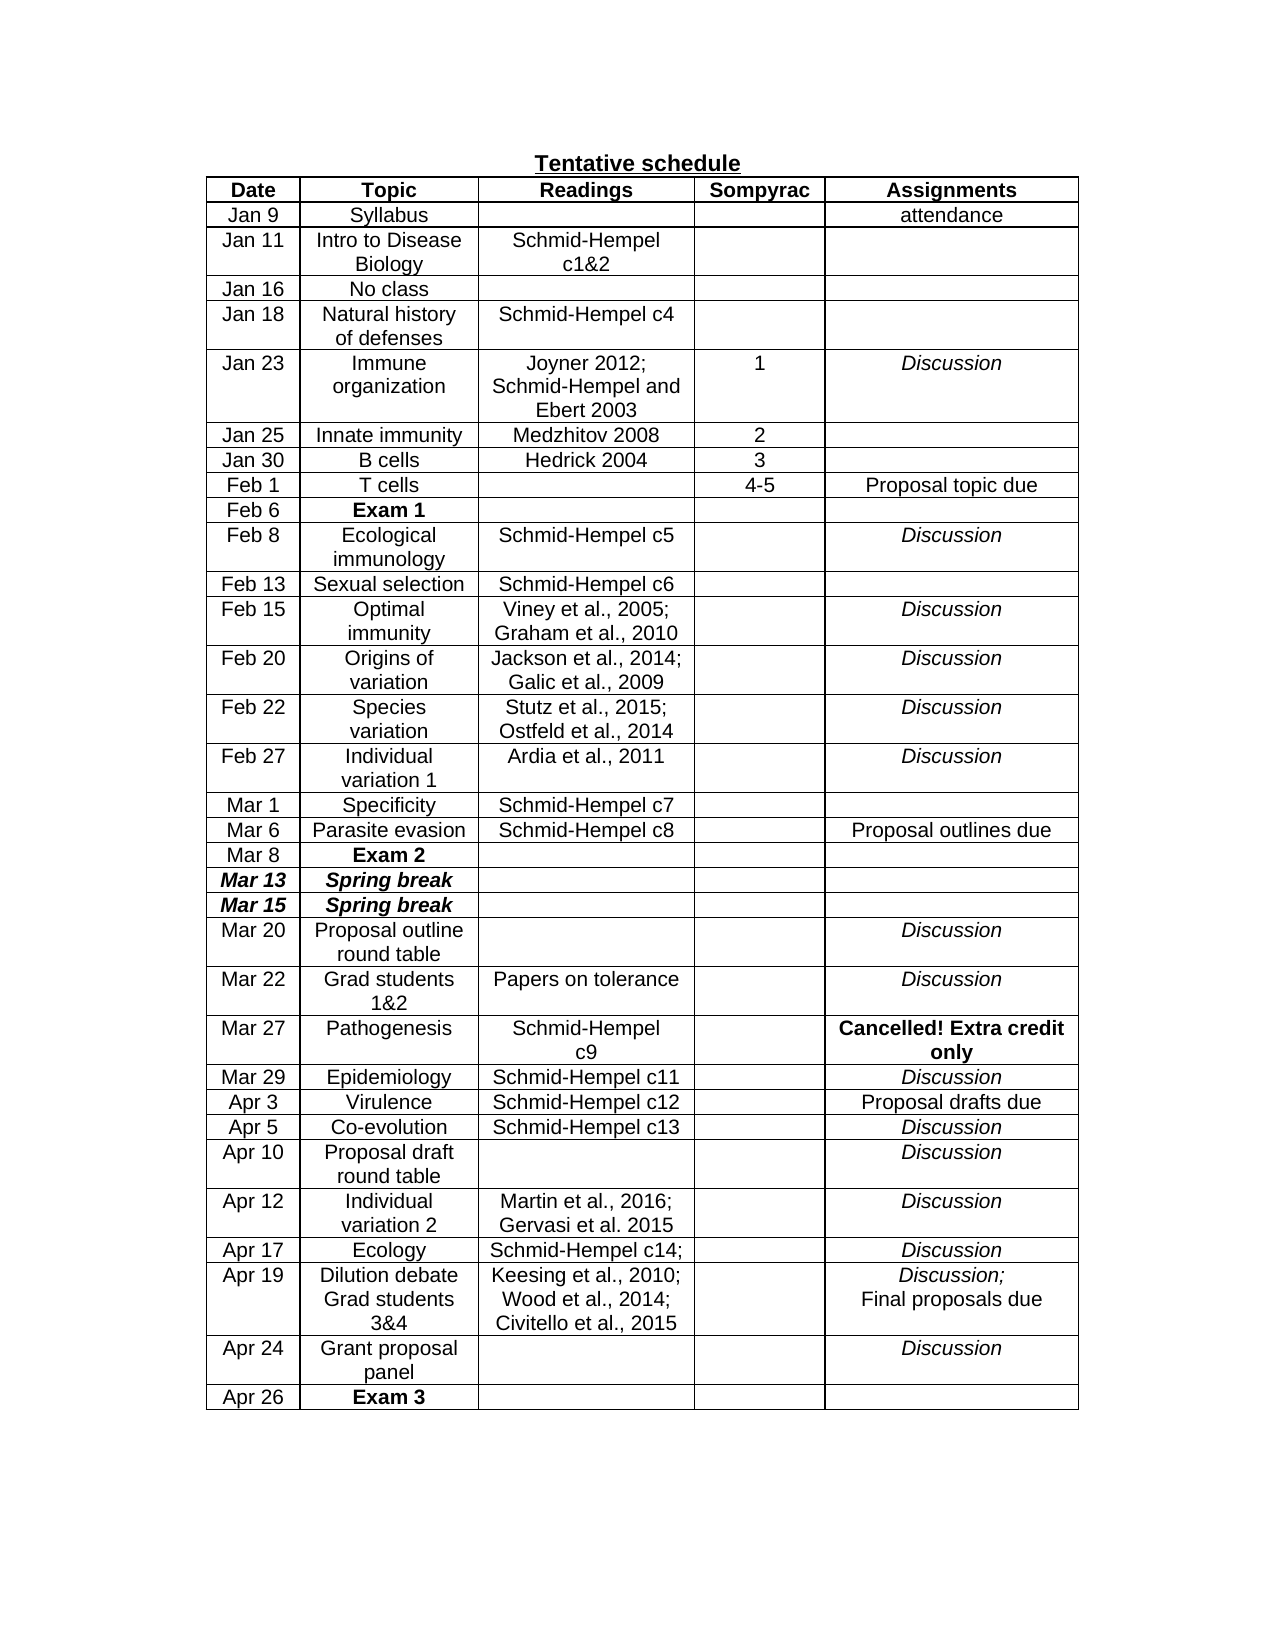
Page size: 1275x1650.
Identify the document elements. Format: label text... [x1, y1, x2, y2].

table_cell Jackson et al., 2014; Galic et al., 2009 [479, 646, 694, 694]
table_cell Discussion [826, 1140, 1078, 1188]
table_cell Mar 27 [207, 1016, 299, 1064]
table_cell Mar 29 [207, 1065, 299, 1089]
table_cell [695, 1090, 824, 1114]
table_cell Apr 10 [207, 1140, 299, 1188]
table_cell Papers on tolerance [479, 967, 694, 1015]
table_cell Pathogenesis [301, 1016, 478, 1064]
table_cell Mar 8 [207, 843, 299, 867]
table_cell Discussion [826, 1065, 1078, 1089]
table_cell [695, 967, 824, 1015]
table_cell [695, 868, 824, 892]
table_cell Virulence [301, 1090, 478, 1114]
table_cell Martin et al., 2016; Gervasi et al. 2015 [479, 1189, 694, 1237]
table_cell [695, 918, 824, 966]
table_cell Sexual selection [301, 572, 478, 596]
table_cell Discussion [826, 967, 1078, 1015]
table_cell Apr 26 [207, 1385, 299, 1409]
table_cell [695, 843, 824, 867]
table_header Topic [301, 178, 478, 201]
table_cell Spring break [301, 868, 478, 892]
table_cell Cancelled! Extra credit only [826, 1016, 1078, 1064]
table_cell [695, 893, 824, 917]
table_cell [695, 1385, 824, 1409]
table_cell [695, 1238, 824, 1262]
table_cell [695, 1115, 824, 1139]
table_cell Optimal immunity [301, 597, 478, 645]
table_cell Origins of variation [301, 646, 478, 694]
table_cell Discussion; Final proposals due [826, 1263, 1078, 1335]
table_cell Schmid-Hempel c13 [479, 1115, 694, 1139]
table_cell [826, 1385, 1078, 1409]
table_cell Hedrick 2004 [479, 448, 694, 472]
table_cell [695, 228, 824, 275]
table_cell Apr 3 [207, 1090, 299, 1114]
table_cell Mar 6 [207, 818, 299, 842]
table_cell 1 [695, 350, 824, 422]
table_cell Natural history of defenses [301, 301, 478, 349]
table_cell Mar 1 [207, 793, 299, 817]
table_cell [695, 1065, 824, 1089]
table_cell Feb 20 [207, 646, 299, 694]
table_cell Discussion [826, 1189, 1078, 1237]
table_cell [479, 473, 694, 497]
table_cell B cells [301, 448, 478, 472]
table_cell Discussion [826, 1115, 1078, 1139]
table_header Date [207, 178, 299, 201]
table_cell Epidemiology [301, 1065, 478, 1089]
table_cell Joyner 2012; Schmid-Hempel and Ebert 2003 [479, 350, 694, 422]
table_cell Feb 8 [207, 523, 299, 571]
table_header Readings [479, 178, 694, 201]
table_cell Jan 9 [207, 203, 299, 226]
table_cell Feb 27 [207, 744, 299, 792]
table_cell Discussion [826, 744, 1078, 792]
table_cell Proposal drafts due [826, 1090, 1078, 1114]
table_cell [826, 498, 1078, 522]
table_cell [479, 1336, 694, 1384]
table_cell [695, 1336, 824, 1384]
table_cell No class [301, 276, 478, 300]
table_cell Schmid-Hempel c9 [479, 1016, 694, 1064]
table_cell [695, 301, 824, 349]
table_cell [695, 1140, 824, 1188]
table_cell Schmid-Hempel c8 [479, 818, 694, 842]
table_header Sompyrac [695, 178, 824, 201]
table_cell Jan 18 [207, 301, 299, 349]
table_cell Keesing et al., 2010; Wood et al., 2014; Civitello et al., 2015 [479, 1263, 694, 1335]
table_cell Species variation [301, 695, 478, 743]
table_cell Mar 13 [207, 868, 299, 892]
table_cell [826, 228, 1078, 275]
table_cell Schmid-Hempel c7 [479, 793, 694, 817]
table_cell [695, 597, 824, 645]
table_cell [695, 1189, 824, 1237]
table_cell [695, 572, 824, 596]
table_cell Schmid-Hempel c4 [479, 301, 694, 349]
table_cell [826, 572, 1078, 596]
table_cell Co-evolution [301, 1115, 478, 1139]
table_cell [695, 1016, 824, 1064]
text Tentative schedule [187, 150, 1087, 176]
table_cell [695, 276, 824, 300]
table_cell Discussion [826, 646, 1078, 694]
table_cell Feb 15 [207, 597, 299, 645]
table_cell [479, 918, 694, 966]
table_cell [479, 276, 694, 300]
table_cell Individual variation 1 [301, 744, 478, 792]
table_cell [826, 276, 1078, 300]
table_cell Apr 17 [207, 1238, 299, 1262]
table_cell Jan 16 [207, 276, 299, 300]
table_cell [826, 893, 1078, 917]
table_cell Schmid-Hempel c5 [479, 523, 694, 571]
table_cell Exam 1 [301, 498, 478, 522]
table_cell Mar 15 [207, 893, 299, 917]
table_cell [479, 1385, 694, 1409]
table_cell Jan 23 [207, 350, 299, 422]
table_cell Dilution debate Grad students 3&4 [301, 1263, 478, 1335]
table_cell 3 [695, 448, 824, 472]
table_cell 2 [695, 423, 824, 447]
table_cell [826, 868, 1078, 892]
table_cell attendance [826, 203, 1078, 226]
table_cell [826, 448, 1078, 472]
table_cell Schmid-Hempel c12 [479, 1090, 694, 1114]
table_cell Proposal topic due [826, 473, 1078, 497]
table_cell [479, 1140, 694, 1188]
table_cell [826, 301, 1078, 349]
table_cell Feb 1 [207, 473, 299, 497]
table_cell Mar 20 [207, 918, 299, 966]
table_cell [695, 203, 824, 226]
table_cell Stutz et al., 2015; Ostfeld et al., 2014 [479, 695, 694, 743]
table_cell Syllabus [301, 203, 478, 226]
table_cell Intro to Disease Biology [301, 228, 478, 275]
table_cell Discussion [826, 523, 1078, 571]
table_cell [826, 843, 1078, 867]
table_cell Innate immunity [301, 423, 478, 447]
table_cell Apr 19 [207, 1263, 299, 1335]
table_cell Discussion [826, 918, 1078, 966]
table_cell [479, 843, 694, 867]
table_cell Exam 3 [301, 1385, 478, 1409]
table_cell Proposal outlines due [826, 818, 1078, 842]
table_cell Discussion [826, 1336, 1078, 1384]
table_cell Parasite evasion [301, 818, 478, 842]
table_cell Medzhitov 2008 [479, 423, 694, 447]
table_cell Immune organization [301, 350, 478, 422]
table_cell Discussion [826, 695, 1078, 743]
table_cell Viney et al., 2005; Graham et al., 2010 [479, 597, 694, 645]
table_cell Spring break [301, 893, 478, 917]
table_cell Apr 5 [207, 1115, 299, 1139]
table_cell [695, 793, 824, 817]
table_header Assignments [826, 178, 1078, 201]
table_cell Discussion [826, 350, 1078, 422]
table_cell Jan 25 [207, 423, 299, 447]
table_cell Schmid-Hempel c11 [479, 1065, 694, 1089]
table_cell Discussion [826, 1238, 1078, 1262]
table_cell Ecology [301, 1238, 478, 1262]
table_cell Feb 13 [207, 572, 299, 596]
table_cell Feb 6 [207, 498, 299, 522]
table_cell Apr 24 [207, 1336, 299, 1384]
table_cell [695, 523, 824, 571]
table_cell Apr 12 [207, 1189, 299, 1237]
table_cell Feb 22 [207, 695, 299, 743]
table_cell Individual variation 2 [301, 1189, 478, 1237]
table_cell Specificity [301, 793, 478, 817]
table_cell [479, 868, 694, 892]
table_cell [826, 423, 1078, 447]
table_cell [695, 744, 824, 792]
table_cell Grad students 1&2 [301, 967, 478, 1015]
table_cell [479, 498, 694, 522]
table_cell Mar 22 [207, 967, 299, 1015]
table_cell Jan 30 [207, 448, 299, 472]
table_cell [479, 893, 694, 917]
table_cell 4-5 [695, 473, 824, 497]
table_cell Grant proposal panel [301, 1336, 478, 1384]
table_cell Schmid-Hempel c14; [479, 1238, 694, 1262]
table_cell [695, 1263, 824, 1335]
table_cell Ecological immunology [301, 523, 478, 571]
table_cell [695, 498, 824, 522]
table_cell Schmid-Hempel c1&2 [479, 228, 694, 275]
table_cell Proposal draft round table [301, 1140, 478, 1188]
table_cell [479, 203, 694, 226]
table_cell T cells [301, 473, 478, 497]
table_cell [695, 695, 824, 743]
table_cell Jan 11 [207, 228, 299, 275]
table_cell [695, 646, 824, 694]
table_cell Exam 2 [301, 843, 478, 867]
table_cell [826, 793, 1078, 817]
table_cell [695, 818, 824, 842]
table_cell Proposal outline round table [301, 918, 478, 966]
table_cell Discussion [826, 597, 1078, 645]
table_cell Ardia et al., 2011 [479, 744, 694, 792]
table_cell Schmid-Hempel c6 [479, 572, 694, 596]
